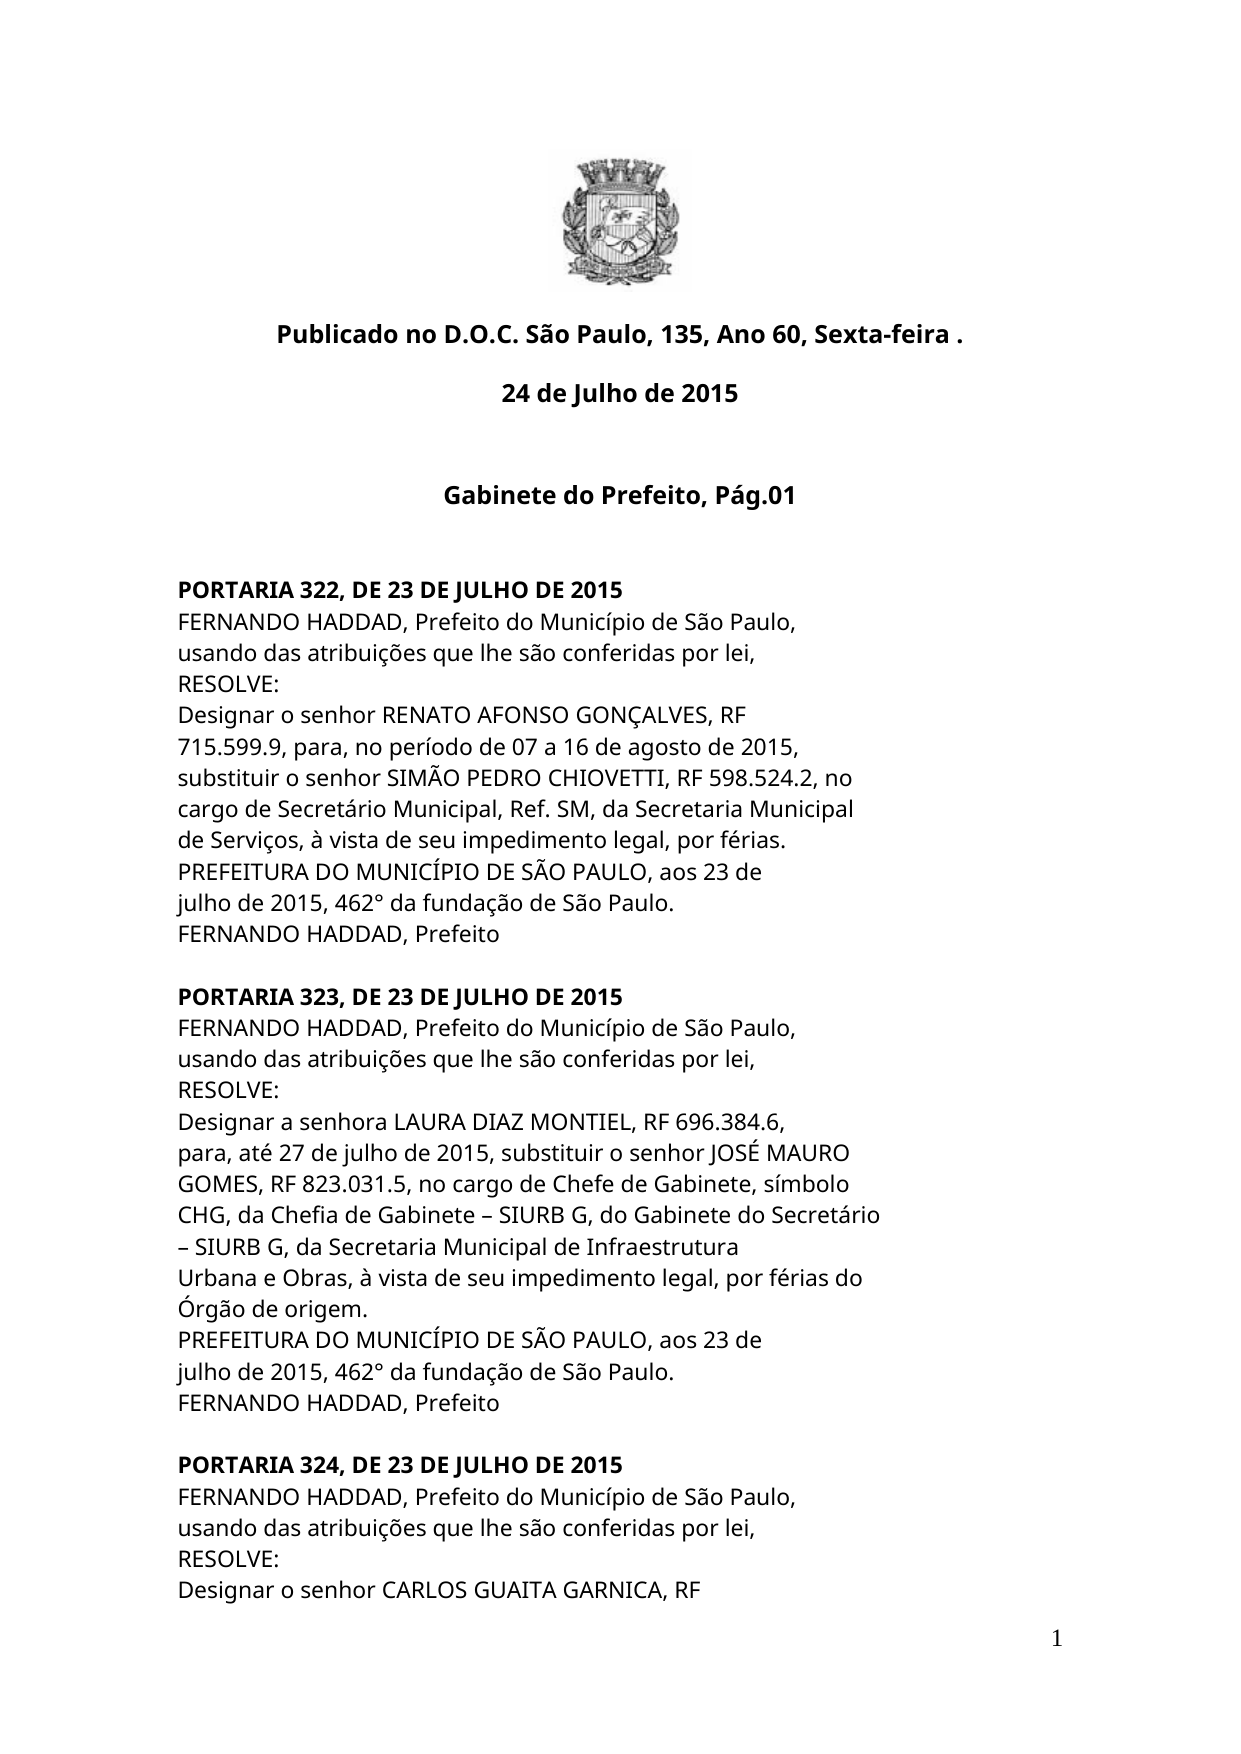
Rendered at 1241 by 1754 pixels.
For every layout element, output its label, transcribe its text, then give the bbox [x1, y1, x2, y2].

picture [548, 147, 692, 292]
text RESOLVE: [177, 1543, 1063, 1574]
text Publicado no D.O.C. São Paulo, 135, Ano 60, Sexta-feira . [177, 316, 1063, 350]
text – SIURB G, da Secretaria Municipal de Infraestrutura [177, 1230, 1063, 1262]
text usando das atribuições que lhe são conferidas por lei, [177, 1512, 1063, 1543]
text cargo de Secretário Municipal, Ref. SM, da Secretaria Municipal [177, 793, 1063, 824]
text RESOLVE: [177, 668, 1063, 699]
text FERNANDO HADDAD, Prefeito do Município de São Paulo, [177, 1012, 1063, 1043]
text RESOLVE: [177, 1074, 1063, 1105]
text Urbana e Obras, à vista de seu impedimento legal, por férias do [177, 1262, 1063, 1293]
text GOMES, RF 823.031.5, no cargo de Chefe de Gabinete, símbolo [177, 1168, 1063, 1199]
text Designar a senhora LAURA DIAZ MONTIEL, RF 696.384.6, [177, 1105, 1063, 1137]
text PORTARIA 324, DE 23 DE JULHO DE 2015 [177, 1449, 1063, 1480]
text para, até 27 de julho de 2015, substituir o senhor JOSÉ MAURO [177, 1137, 1063, 1168]
text Gabinete do Prefeito, Pág.01 [177, 478, 1063, 512]
text substituir o senhor SIMÃO PEDRO CHIOVETTI, RF 598.524.2, no [177, 762, 1063, 793]
text julho de 2015, 462° da fundação de São Paulo. [177, 1355, 1063, 1387]
text PORTARIA 323, DE 23 DE JULHO DE 2015 [177, 980, 1063, 1012]
text usando das atribuições que lhe são conferidas por lei, [177, 1043, 1063, 1074]
text julho de 2015, 462° da fundação de São Paulo. [177, 887, 1063, 918]
text de Serviços, à vista de seu impedimento legal, por férias. [177, 824, 1063, 855]
text 24 de Julho de 2015 [177, 375, 1063, 409]
text FERNANDO HADDAD, Prefeito [177, 1387, 1063, 1418]
text PREFEITURA DO MUNICÍPIO DE SÃO PAULO, aos 23 de [177, 855, 1063, 887]
text Designar o senhor CARLOS GUAITA GARNICA, RF [177, 1574, 1063, 1605]
text PORTARIA 322, DE 23 DE JULHO DE 2015 [177, 574, 1063, 605]
text PREFEITURA DO MUNICÍPIO DE SÃO PAULO, aos 23 de [177, 1324, 1063, 1355]
text CHG, da Chefia de Gabinete – SIURB G, do Gabinete do Secretário [177, 1199, 1063, 1230]
text usando das atribuições que lhe são conferidas por lei, [177, 637, 1063, 668]
text FERNANDO HADDAD, Prefeito [177, 918, 1063, 949]
text FERNANDO HADDAD, Prefeito do Município de São Paulo, [177, 1480, 1063, 1512]
text Designar o senhor RENATO AFONSO GONÇALVES, RF [177, 699, 1063, 730]
text Órgão de origem. [177, 1293, 1063, 1324]
text FERNANDO HADDAD, Prefeito do Município de São Paulo, [177, 605, 1063, 637]
text 715.599.9, para, no período de 07 a 16 de agosto de 2015, [177, 730, 1063, 762]
